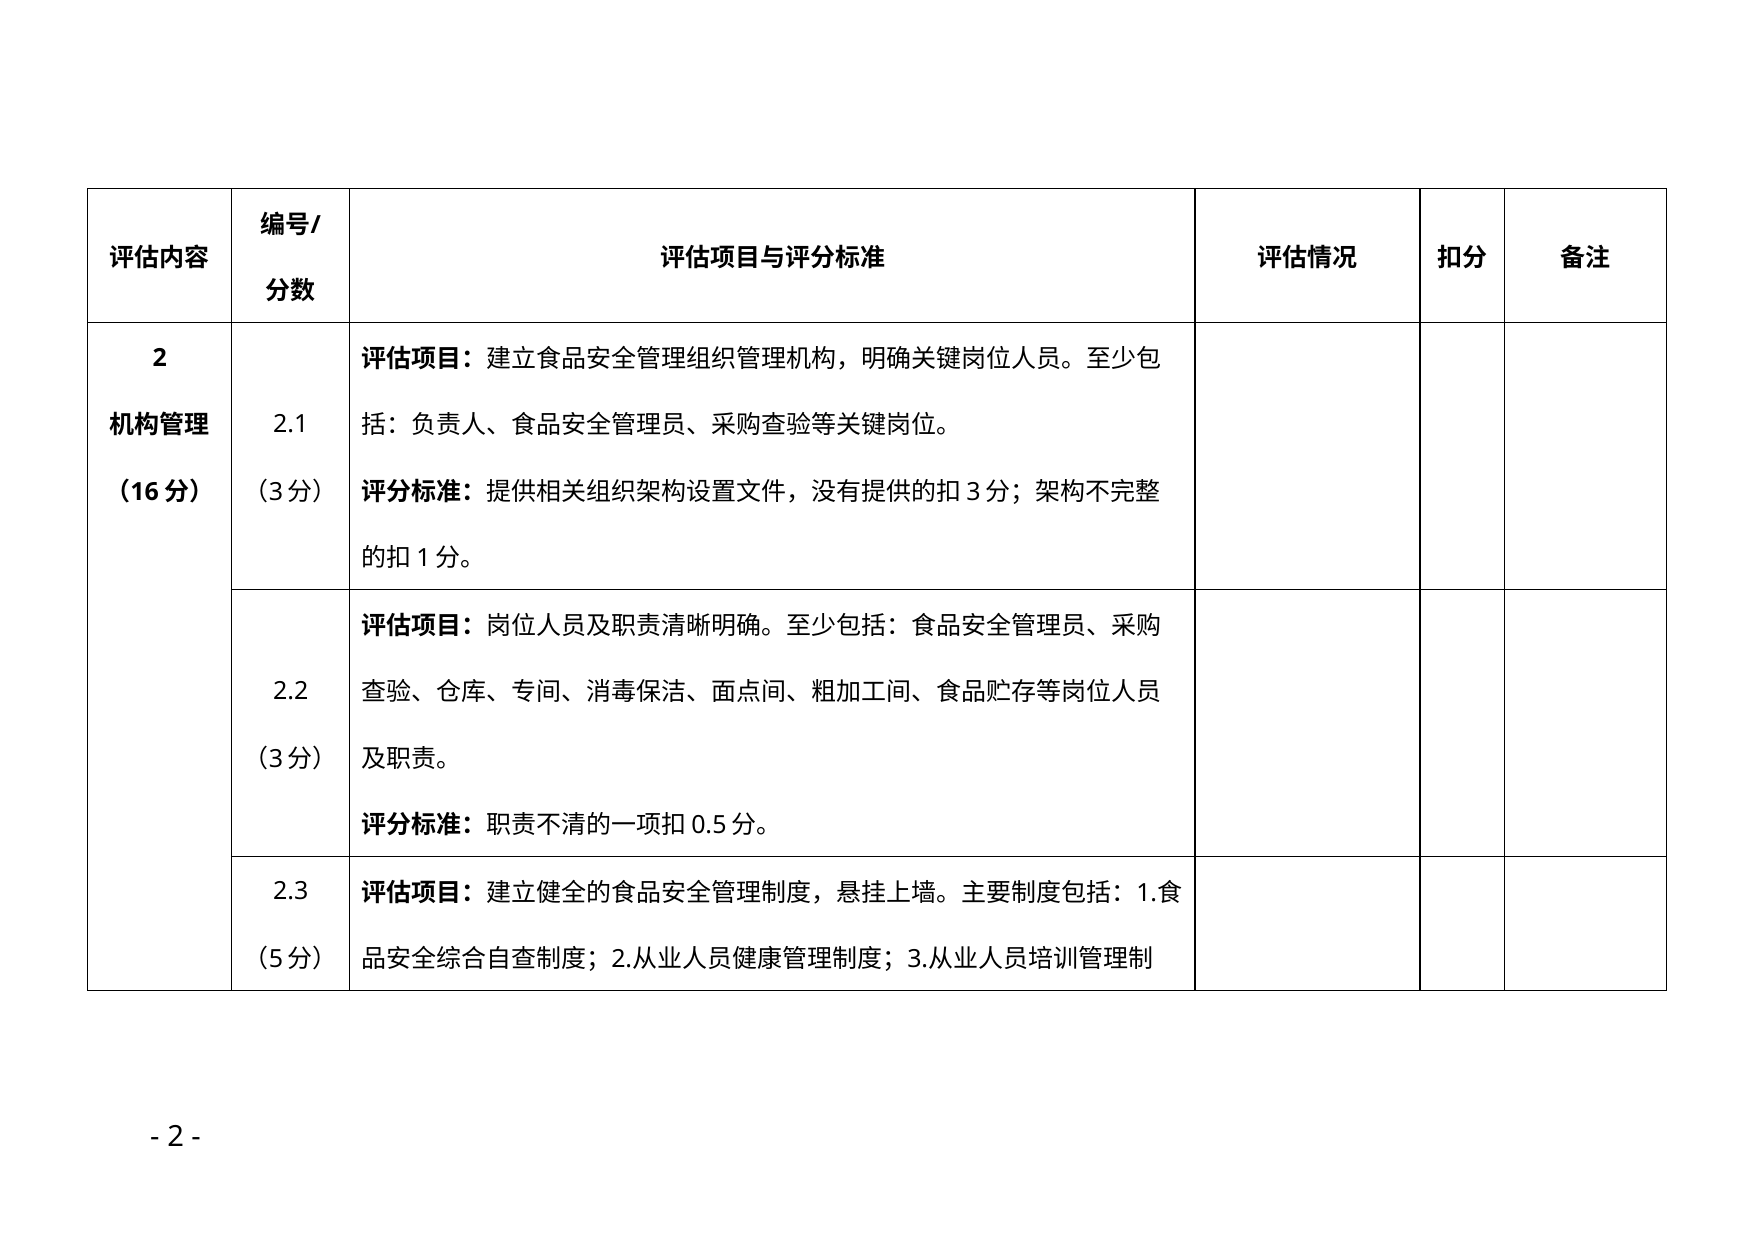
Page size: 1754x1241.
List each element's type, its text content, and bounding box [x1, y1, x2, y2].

table_cell 评估项目：建立食品安全管理组织管理机构，明确关键岗位人员。至少包括：负责人、食品安全管理员、采购查验等关键岗位。 评分标准：提供相关组织架构设置文件，没有提供的扣3分；架构不完整的扣1分。 [350, 323, 1194, 589]
table_cell 2.3 （5分） [232, 857, 349, 990]
table_cell [1421, 590, 1504, 856]
table_cell 2.2 （3分） [232, 590, 349, 856]
table_cell 评估项目：岗位人员及职责清晰明确。至少包括：食品安全管理员、采购查验、仓库、专间、消毒保洁、面点间、粗加工间、食品贮存等岗位人员及职责。 评分标准：职责不清的一项扣0.5分。 [350, 590, 1194, 856]
table_cell [1196, 323, 1419, 589]
table_cell [1505, 857, 1666, 990]
table_header 评估项目与评分标准 [350, 189, 1194, 322]
table_cell [1196, 857, 1419, 990]
table_cell [1505, 323, 1666, 589]
table_header 扣分 [1421, 189, 1504, 322]
table_cell [1505, 590, 1666, 856]
table_cell 2.1 （3分） [232, 323, 349, 589]
table_header 评估内容 [88, 189, 231, 322]
table_cell [1421, 857, 1504, 990]
table_header 评估情况 [1196, 189, 1419, 322]
table_cell [1421, 323, 1504, 589]
table_cell 2 机构管理 （16分） [88, 323, 231, 990]
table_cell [350, 857, 1194, 990]
table_header 备注 [1505, 189, 1666, 322]
table_cell [1196, 590, 1419, 856]
table_header 编号/ 分数 [232, 189, 349, 322]
